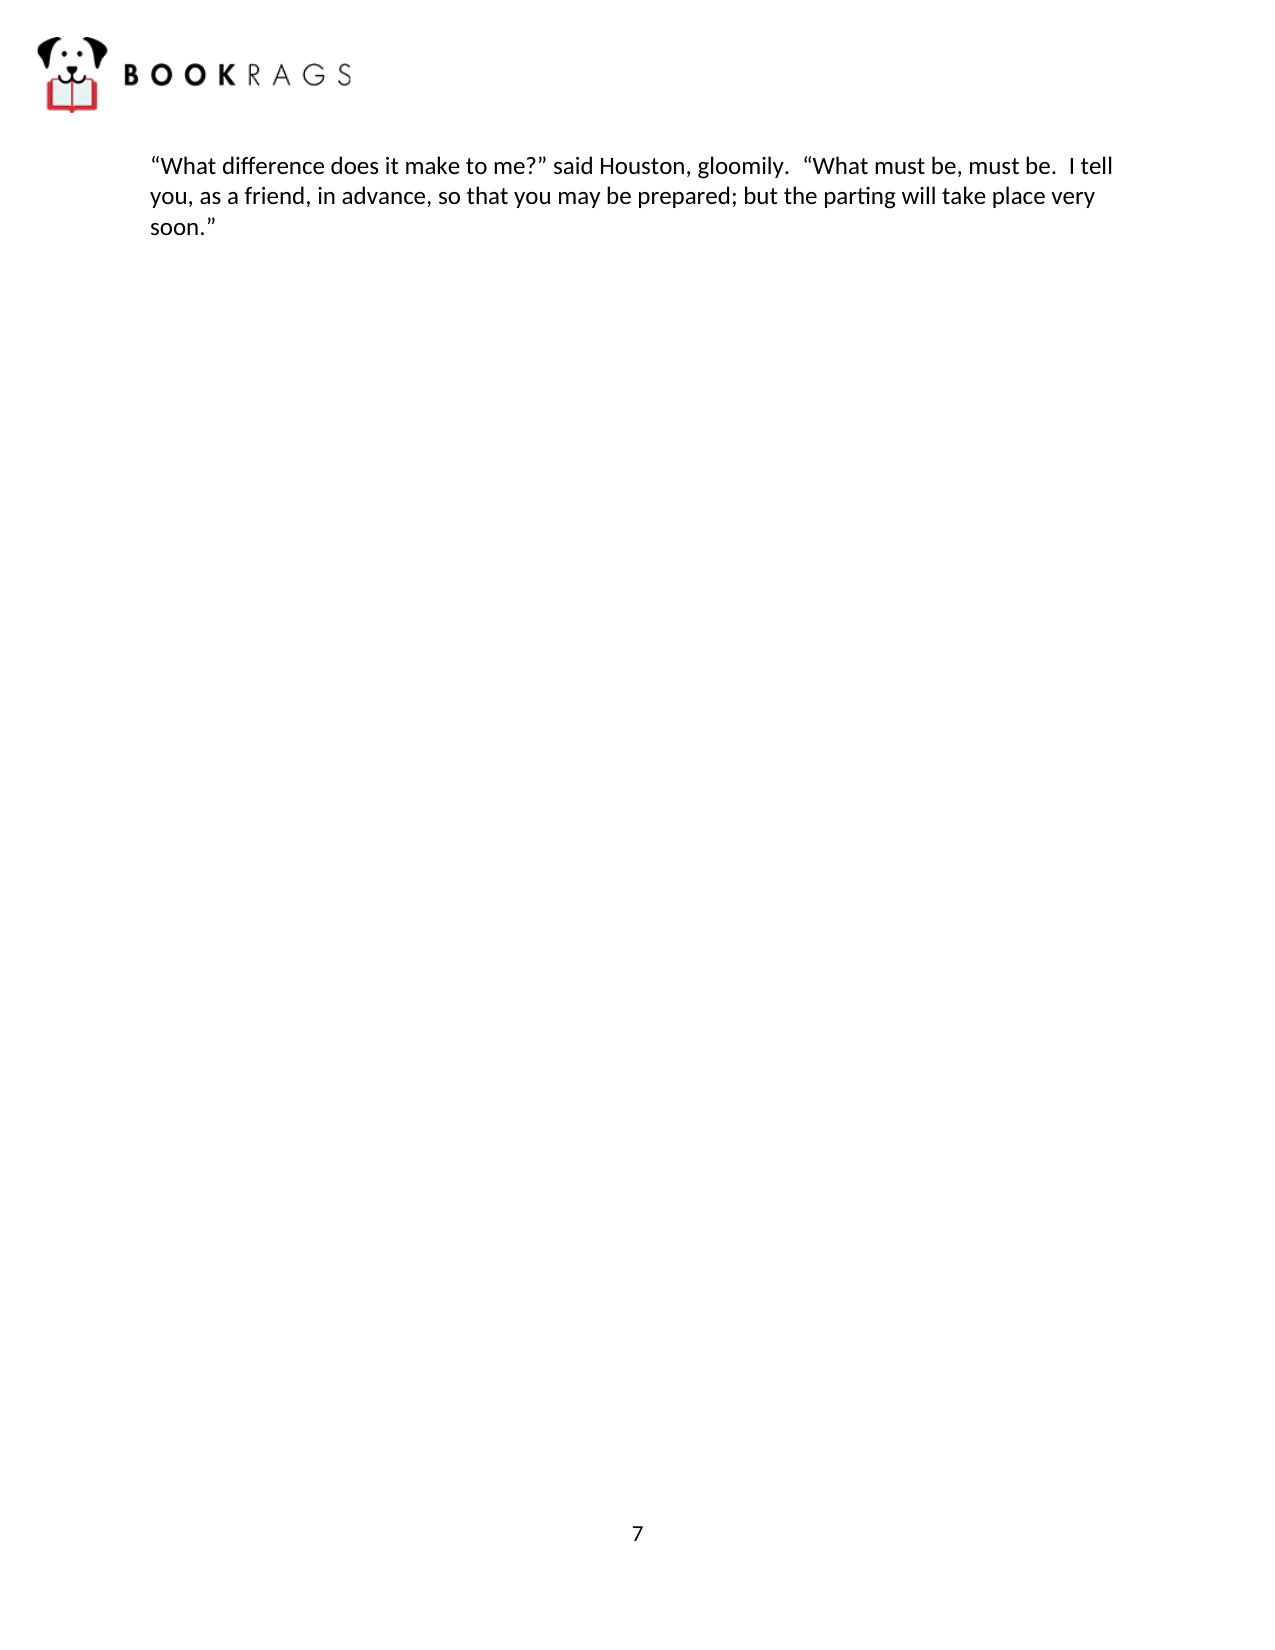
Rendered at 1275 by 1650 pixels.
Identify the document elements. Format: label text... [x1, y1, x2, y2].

picture [37, 37, 351, 113]
text “What difference does it make to me?” said Houston, gloomily. “What must be, must be. I tell you, as a friend, in advance, so that you may be prepared; but the parting will take place very soon.” [150, 150, 1125, 242]
